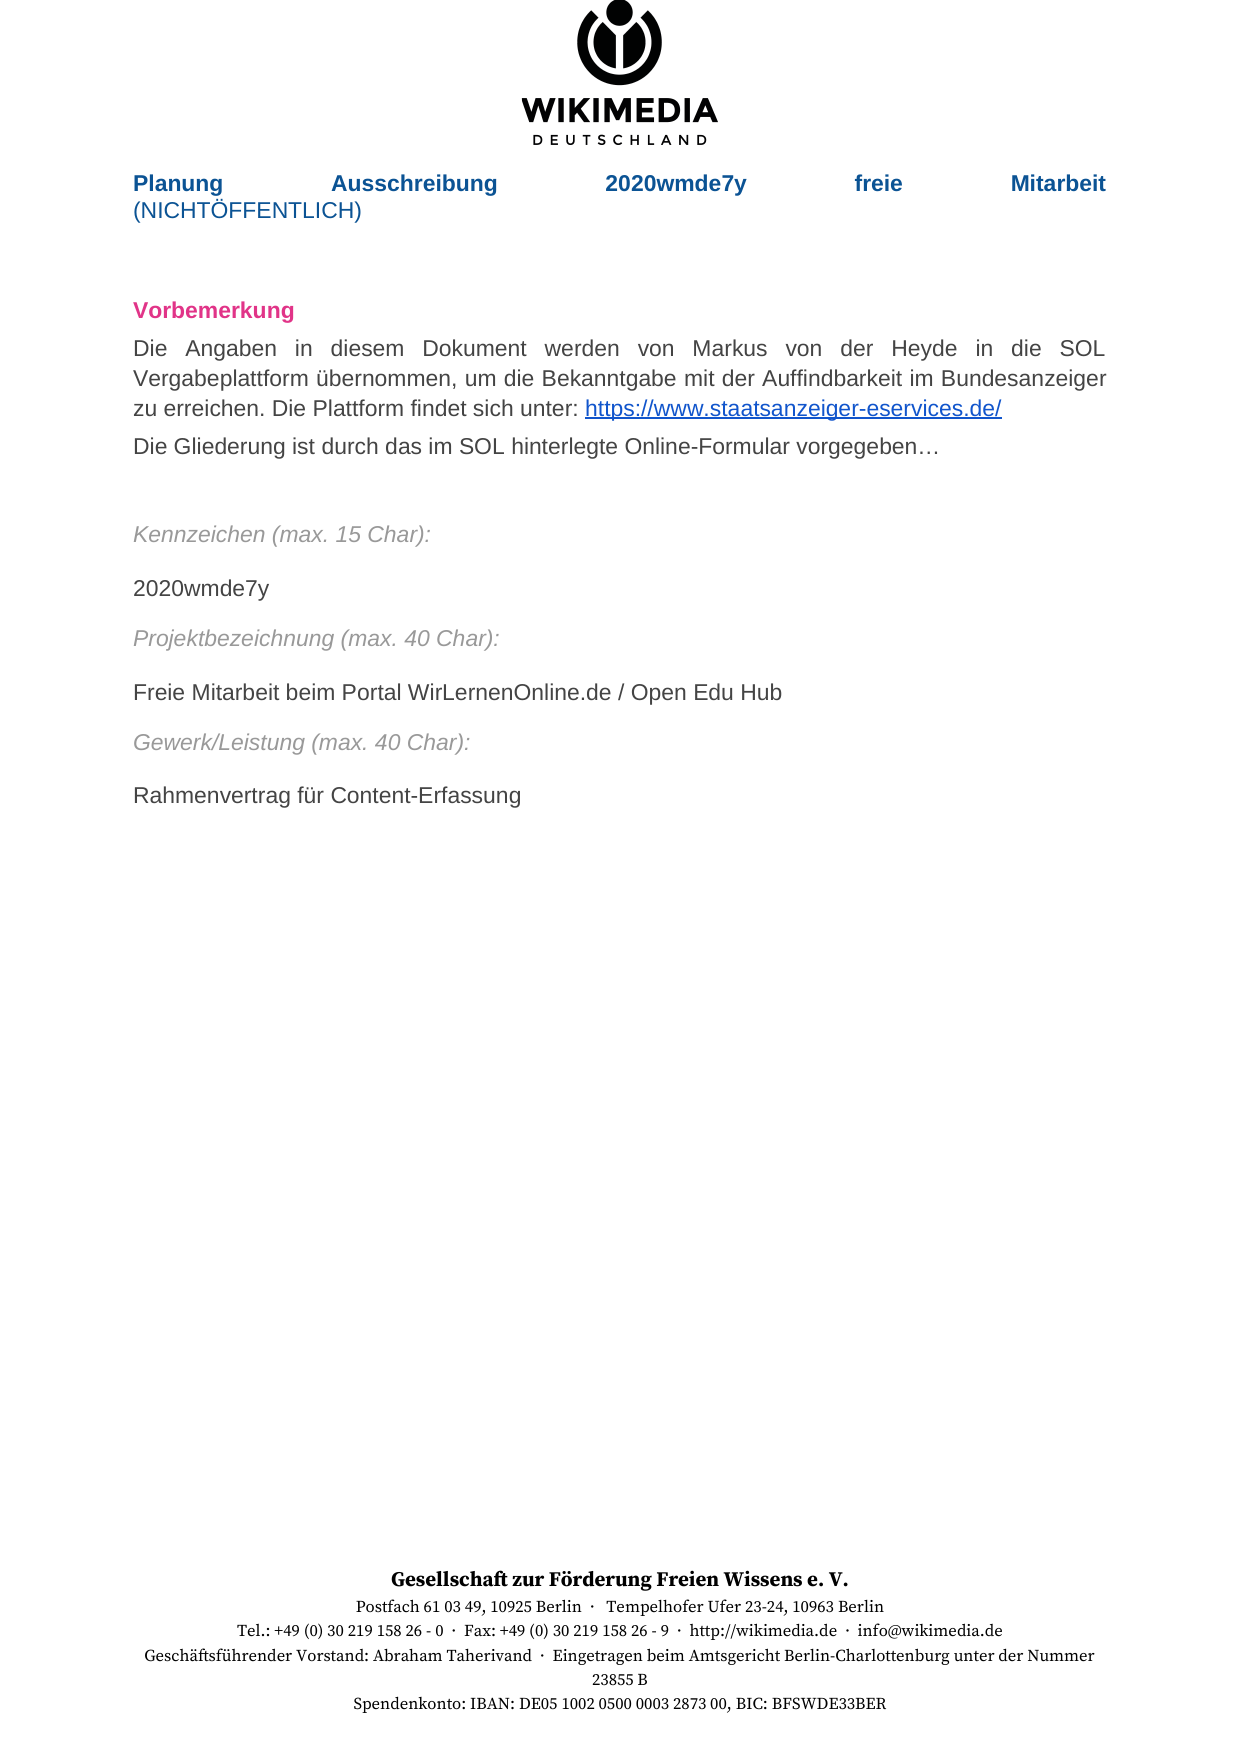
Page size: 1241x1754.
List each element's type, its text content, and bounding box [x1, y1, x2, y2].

subtitle Kennzeichen (max. 15 Char): [133, 521, 1141, 547]
subtitle Gewerk/Leistung (max. 40 Char): [133, 729, 1141, 755]
title Planung Ausschreibung 2020wmde7y freie Mitarbeit (NICHTÖFFENTLICH) [133, 170, 1106, 223]
text Freie Mitarbeit beim Portal WirLernenOnline.de / Open Edu Hub [133, 678, 1107, 705]
text Rahmenvertrag für Content-Erfassung [133, 782, 1107, 809]
text Die Angaben in diesem Dokument werden von Markus von der Heyde in die SOL Vergabeplattform übernommen, um die Bekanntgabe mit der Auffindbarkeit im Bundesanzeiger zu erreichen. Die Plattform findet sich unter: https://www.staatsanzeiger-eservices.de/ [133, 335, 1107, 421]
text Die Gliederung ist durch das im SOL hinterlegte Online-Formular vorgegeben… [133, 433, 1107, 459]
text Vorbemerkung [133, 297, 1107, 323]
subtitle Projektbezeichnung (max. 40 Char): [133, 625, 1141, 651]
picture [521, 0, 718, 145]
text 2020wmde7y [133, 574, 1107, 601]
